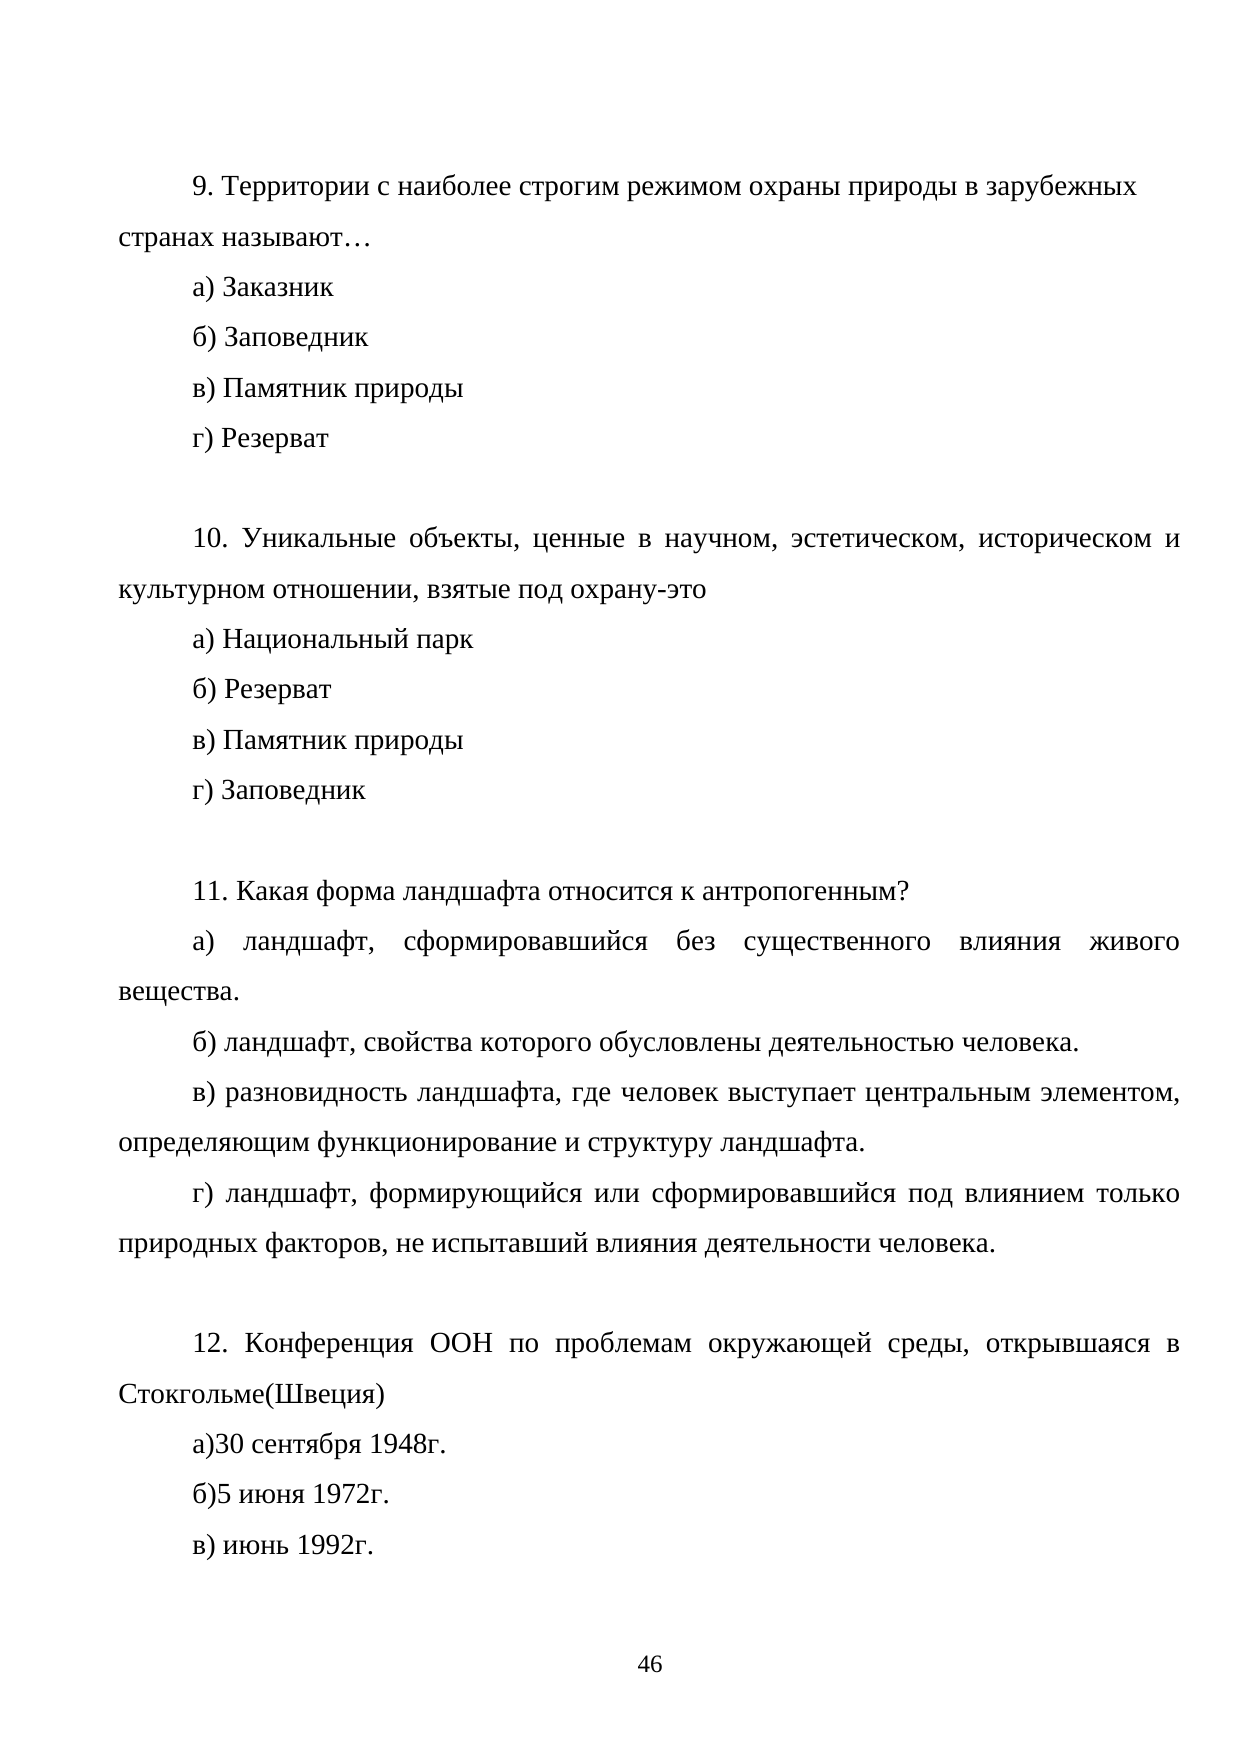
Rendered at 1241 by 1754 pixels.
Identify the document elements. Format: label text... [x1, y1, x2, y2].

text б) ландшафт, свойства которого обусловлены деятельностью человека. [118, 1024, 1181, 1057]
text 12. Конференция ООН по проблемам окружающей среды, открывшаяся в Стокгольме(Швеция) [118, 1326, 1181, 1409]
text в) разновидность ландшафта, где человек выступает центральным элементом, определяющим функционирование и структуру ландшафта. [118, 1074, 1181, 1158]
text а) Заказник [118, 269, 1181, 303]
text 11. Какая форма ландшафта относится к антропогенным? [118, 873, 1181, 906]
text б) Заповедник [118, 319, 1181, 353]
text г) Резерват [118, 420, 1181, 453]
text г) ландшафт, формирующийся или сформировавшийся под влиянием только природных факторов, не испытавший влияния деятельности человека. [118, 1175, 1181, 1258]
text б)5 июня 1972г. [118, 1477, 1181, 1510]
text в) Памятник природы [118, 722, 1181, 755]
text 9. Территории с наиболее строгим режимом охраны природы в зарубежных странах называют… [118, 168, 1181, 252]
text г) Заповедник [118, 772, 1181, 806]
text в) Памятник природы [118, 370, 1181, 403]
text а) Национальный парк [118, 621, 1181, 655]
text в) июнь 1992г. [118, 1527, 1181, 1560]
text 10. Уникальные объекты, ценные в научном, эстетическом, историческом и культурном отношении, взятые под охрану-это [118, 521, 1181, 604]
text б) Резерват [118, 672, 1181, 705]
text а) ландшафт, сформировавшийся без существенного влияния живого вещества. [118, 923, 1181, 1007]
text а)30 сентября 1948г. [118, 1426, 1181, 1460]
